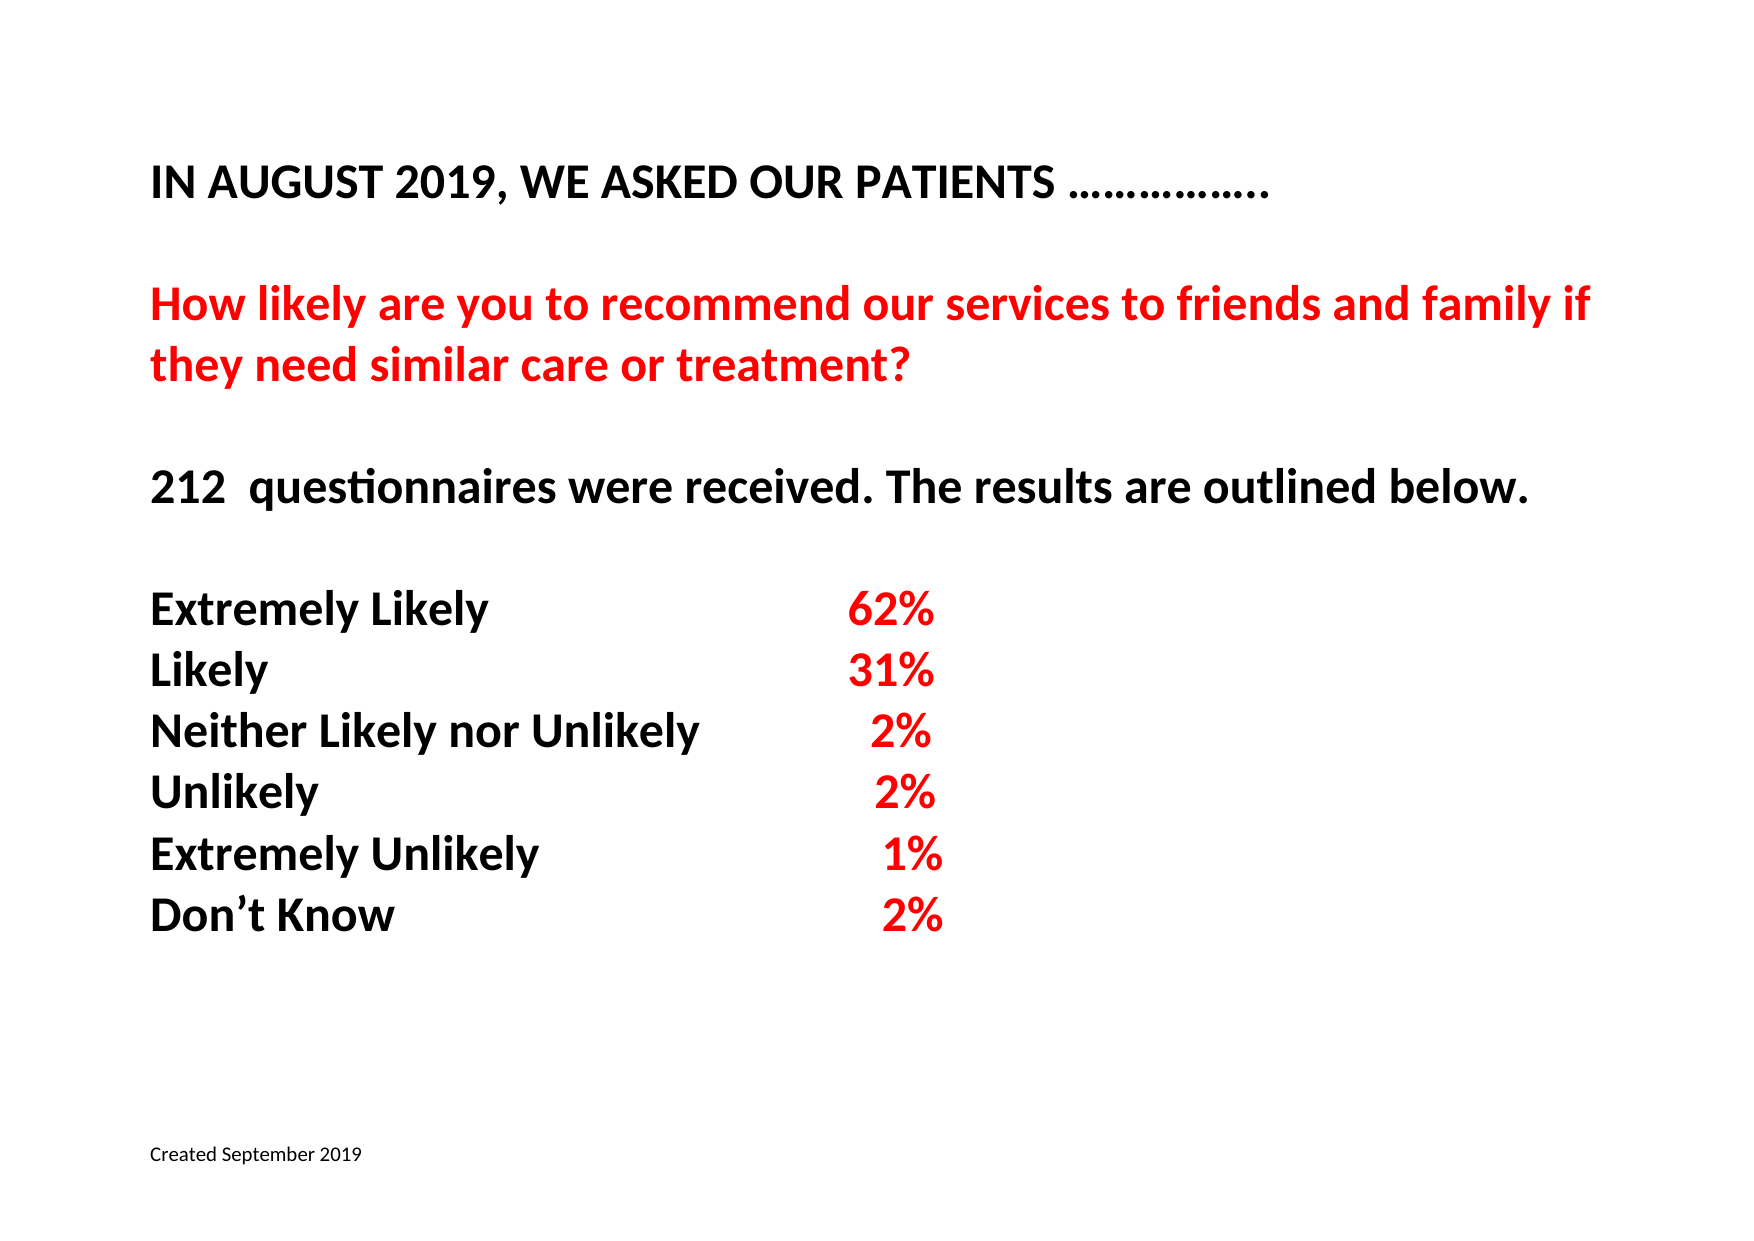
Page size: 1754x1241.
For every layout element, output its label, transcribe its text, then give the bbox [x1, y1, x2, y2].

text Likely 31% [150, 638, 1604, 699]
text How likely are you to recommend our services to friends and family if they need similar care or treatment? [150, 272, 1604, 394]
text 212 questionnaires were received. The results are outlined below. [150, 455, 1604, 516]
text Extremely Unlikely 1% [150, 821, 1604, 882]
text Extremely Likely 62% [150, 577, 1604, 638]
text Unlikely 2% [150, 760, 1604, 821]
text Neither Likely nor Unlikely 2% [150, 699, 1604, 760]
text IN AUGUST 2019, WE ASKED OUR PATIENTS …………….. [150, 150, 1604, 211]
text Don’t Know 2% [150, 882, 1604, 943]
